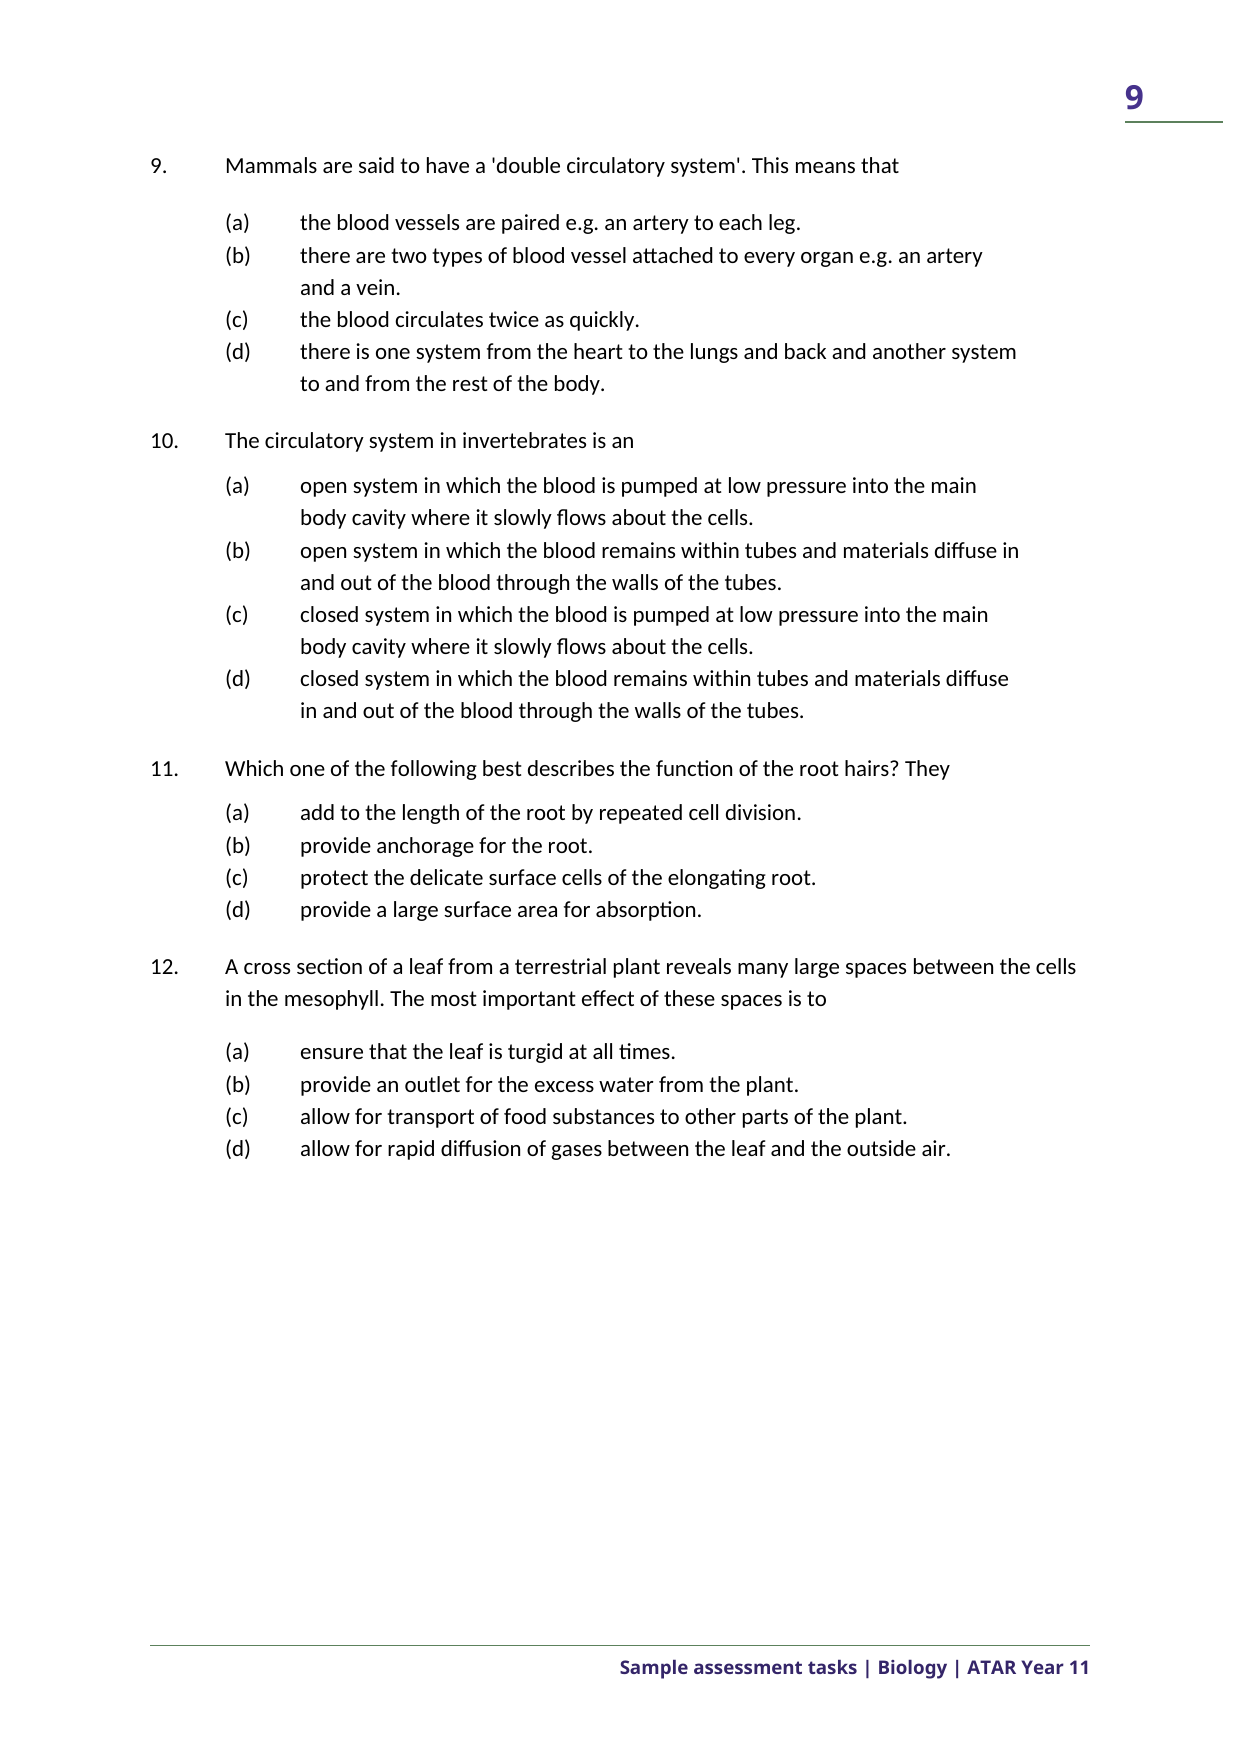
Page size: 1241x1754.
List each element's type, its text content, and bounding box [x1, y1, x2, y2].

text (a) open system in which the blood is pumped at low pressure into the main body cavity where it slowly flows about the cells. [150, 471, 1090, 532]
text 9. Mammals are said to have a 'double circulatory system'. This means that [150, 151, 1090, 179]
text (b) provide an outlet for the excess water from the plant. [150, 1070, 1090, 1098]
text (a) ensure that the leaf is turgid at all times. [150, 1037, 1090, 1066]
text (c) closed system in which the blood is pumped at low pressure into the main body cavity where it slowly flows about the cells. [150, 600, 1090, 660]
text (d) there is one system from the heart to the lungs and back and another system to and from the rest of the body. [150, 337, 1090, 397]
text (c) protect the delicate surface cells of the elongating root. [150, 863, 1090, 891]
text 10. The circulatory system in invertebrates is an [150, 427, 1090, 455]
text (b) provide anchorage for the root. [150, 831, 1090, 859]
text (b) there are two types of blood vessel attached to every organ e.g. an artery and a vein. [150, 241, 1090, 301]
text (c) allow for transport of food substances to other parts of the plant. [150, 1102, 1090, 1130]
text (d) allow for rapid diffusion of gases between the leaf and the outside air. [150, 1134, 1090, 1162]
text (a) add to the length of the root by repeated cell division. [150, 798, 1090, 827]
text (d) provide a large surface area for absorption. [150, 895, 1090, 923]
text 11. Which one of the following best describes the function of the root hairs? They [150, 754, 1090, 782]
text (d) closed system in which the blood remains within tubes and materials diffuse in and out of the blood through the walls of the tubes. [150, 664, 1090, 725]
text (c) the blood circulates twice as quickly. [150, 305, 1090, 333]
text (b) open system in which the blood remains within tubes and materials diffuse in and out of the blood through the walls of the tubes. [150, 536, 1090, 596]
text 12. A cross section of a leaf from a terrestrial plant reveals many large spaces between the cells in the mesophyll. The most important effect of these spaces is to [150, 952, 1090, 1012]
text (a) the blood vessels are paired e.g. an artery to each leg. [150, 208, 1090, 237]
